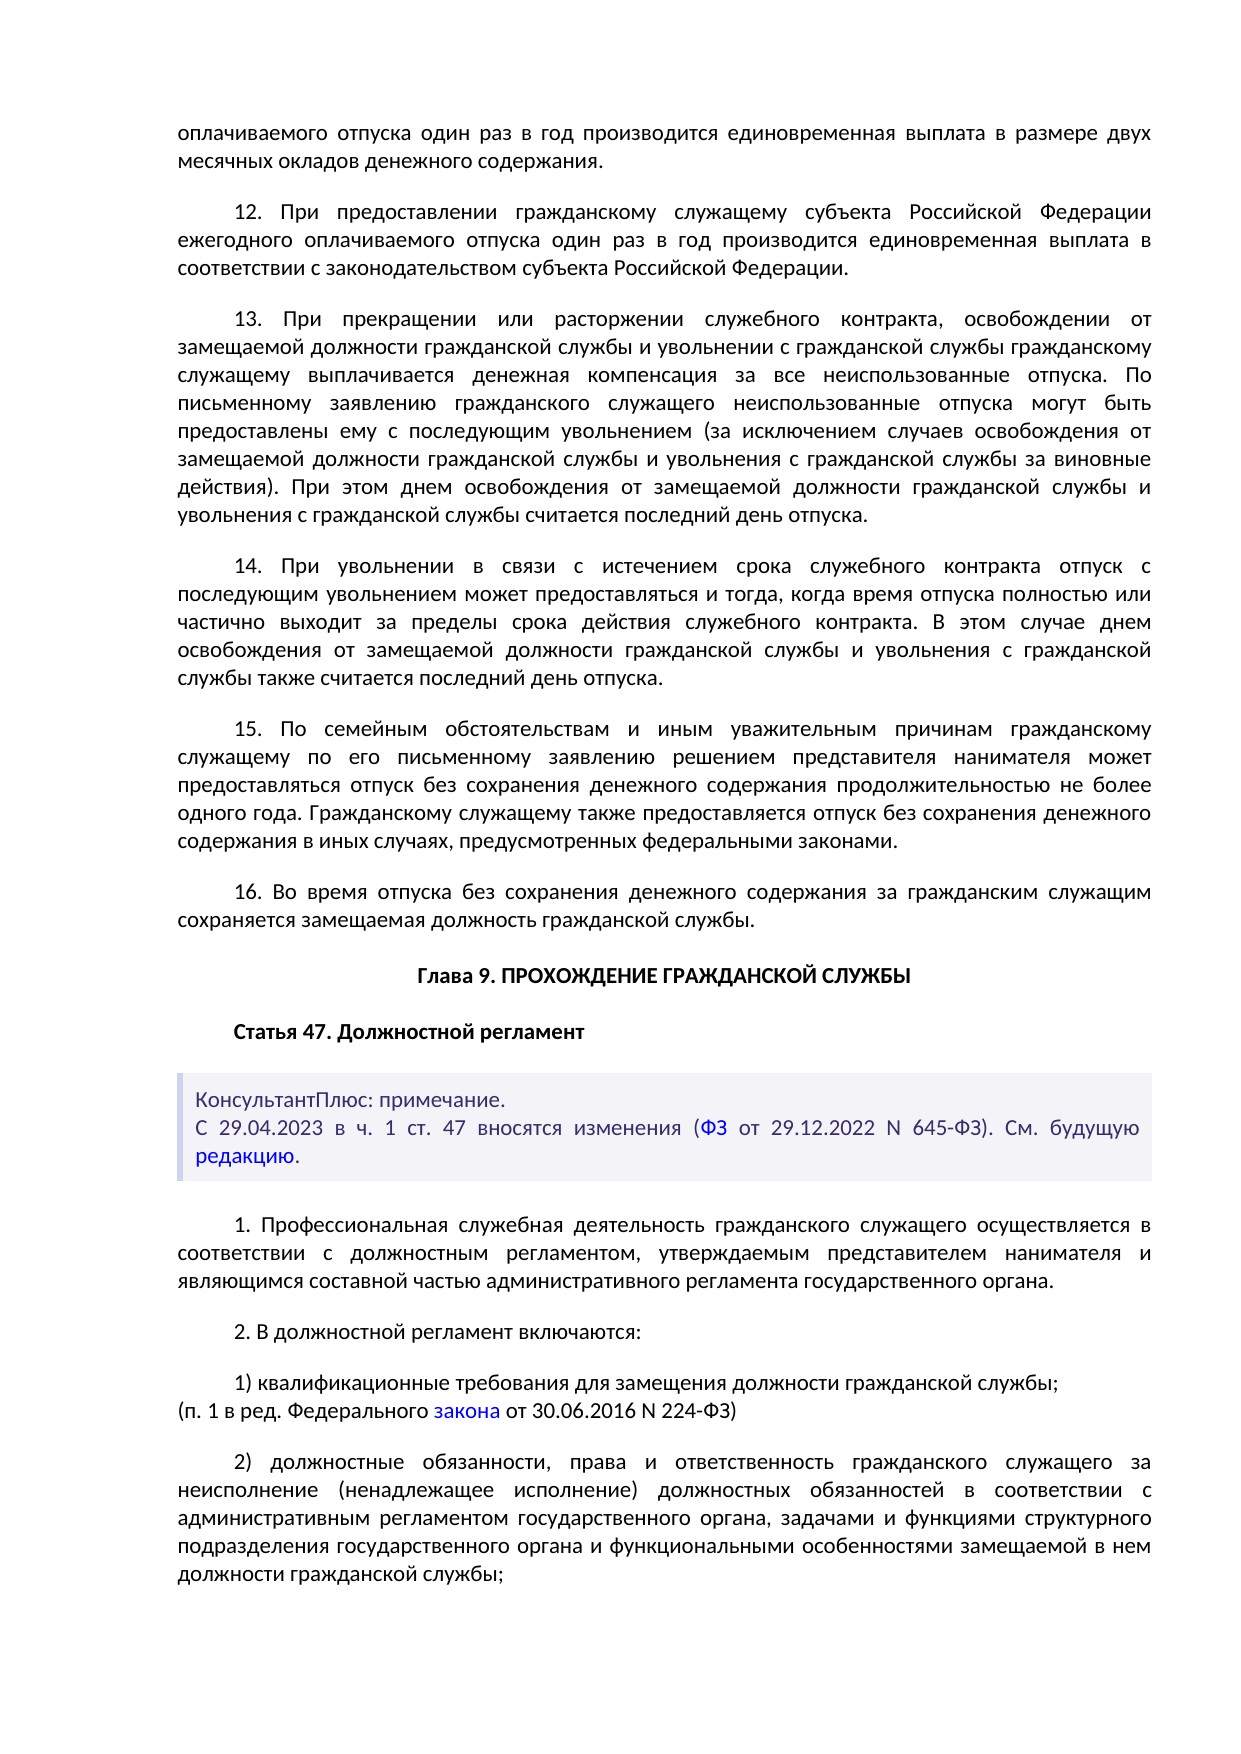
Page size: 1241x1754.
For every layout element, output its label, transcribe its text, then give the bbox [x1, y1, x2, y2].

text 13. При прекращении или расторжении служебного контракта, освобождении от замещаемой должности гражданской службы и увольнении с гражданской службы гражданскому служащему выплачивается денежная компенсация за все неиспользованные отпуска. По письменному заявлению гражданского служащего неиспользованные отпуска могут быть предоставлены ему с последующим увольнением (за исключением случаев освобождения от замещаемой должности гражданской службы и увольнения с гражданской службы за виновные действия). При этом днем освобождения от замещаемой должности гражданской службы и увольнения с гражданской службы считается последний день отпуска. [177, 304, 1152, 528]
title Статья 47. Должностной регламент [177, 1017, 1152, 1045]
table_header [1140, 1073, 1152, 1181]
table_header [183, 1073, 195, 1181]
text 15. По семейным обстоятельствам и иным уважительным причинам гражданскому служащему по его письменному заявлению решением представителя нанимателя может предоставляться отпуск без сохранения денежного содержания продолжительностью не более одного года. Гражданскому служащему также предоставляется отпуск без сохранения денежного содержания в иных случаях, предусмотренных федеральными законами. [177, 714, 1152, 854]
text 1. Профессиональная служебная деятельность гражданского служащего осуществляется в соответствии с должностным регламентом, утверждаемым представителем нанимателя и являющимся составной частью административного регламента государственного органа. [177, 1210, 1152, 1294]
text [177, 118, 1152, 174]
text 2. В должностной регламент включаются: [177, 1317, 1152, 1345]
text (п. 1 в ред. Федерального закона от 30.06.2016 N 224-ФЗ) [177, 1396, 1152, 1424]
text 16. Во время отпуска без сохранения денежного содержания за гражданским служащим сохраняется замещаемая должность гражданской службы. [177, 877, 1152, 933]
text 12. При предоставлении гражданскому служащему субъекта Российской Федерации ежегодного оплачиваемого отпуска один раз в год производится единовременная выплата в соответствии с законодательством субъекта Российской Федерации. [177, 197, 1152, 281]
text 2) должностные обязанности, права и ответственность гражданского служащего за неисполнение (ненадлежащее исполнение) должностных обязанностей в соответствии с административным регламентом государственного органа, задачами и функциями структурного подразделения государственного органа и функциональными особенностями замещаемой в нем должности гражданской службы; [177, 1447, 1152, 1587]
table_header КонсультантПлюс: примечание. С 29.04.2023 в ч. 1 ст. 47 вносятся изменения (ФЗ от 29.12.2022 N 645-ФЗ). См. будущую редакцию. [195, 1073, 1140, 1181]
text 14. При увольнении в связи с истечением срока служебного контракта отпуск с последующим увольнением может предоставляться и тогда, когда время отпуска полностью или частично выходит за пределы срока действия служебного контракта. В этом случае днем освобождения от замещаемой должности гражданской службы и увольнения с гражданской службы также считается последний день отпуска. [177, 551, 1152, 691]
text 1) квалификационные требования для замещения должности гражданской службы; [177, 1368, 1152, 1396]
title Глава 9. ПРОХОЖДЕНИЕ ГРАЖДАНСКОЙ СЛУЖБЫ [177, 961, 1152, 989]
table_header [177, 1073, 183, 1181]
